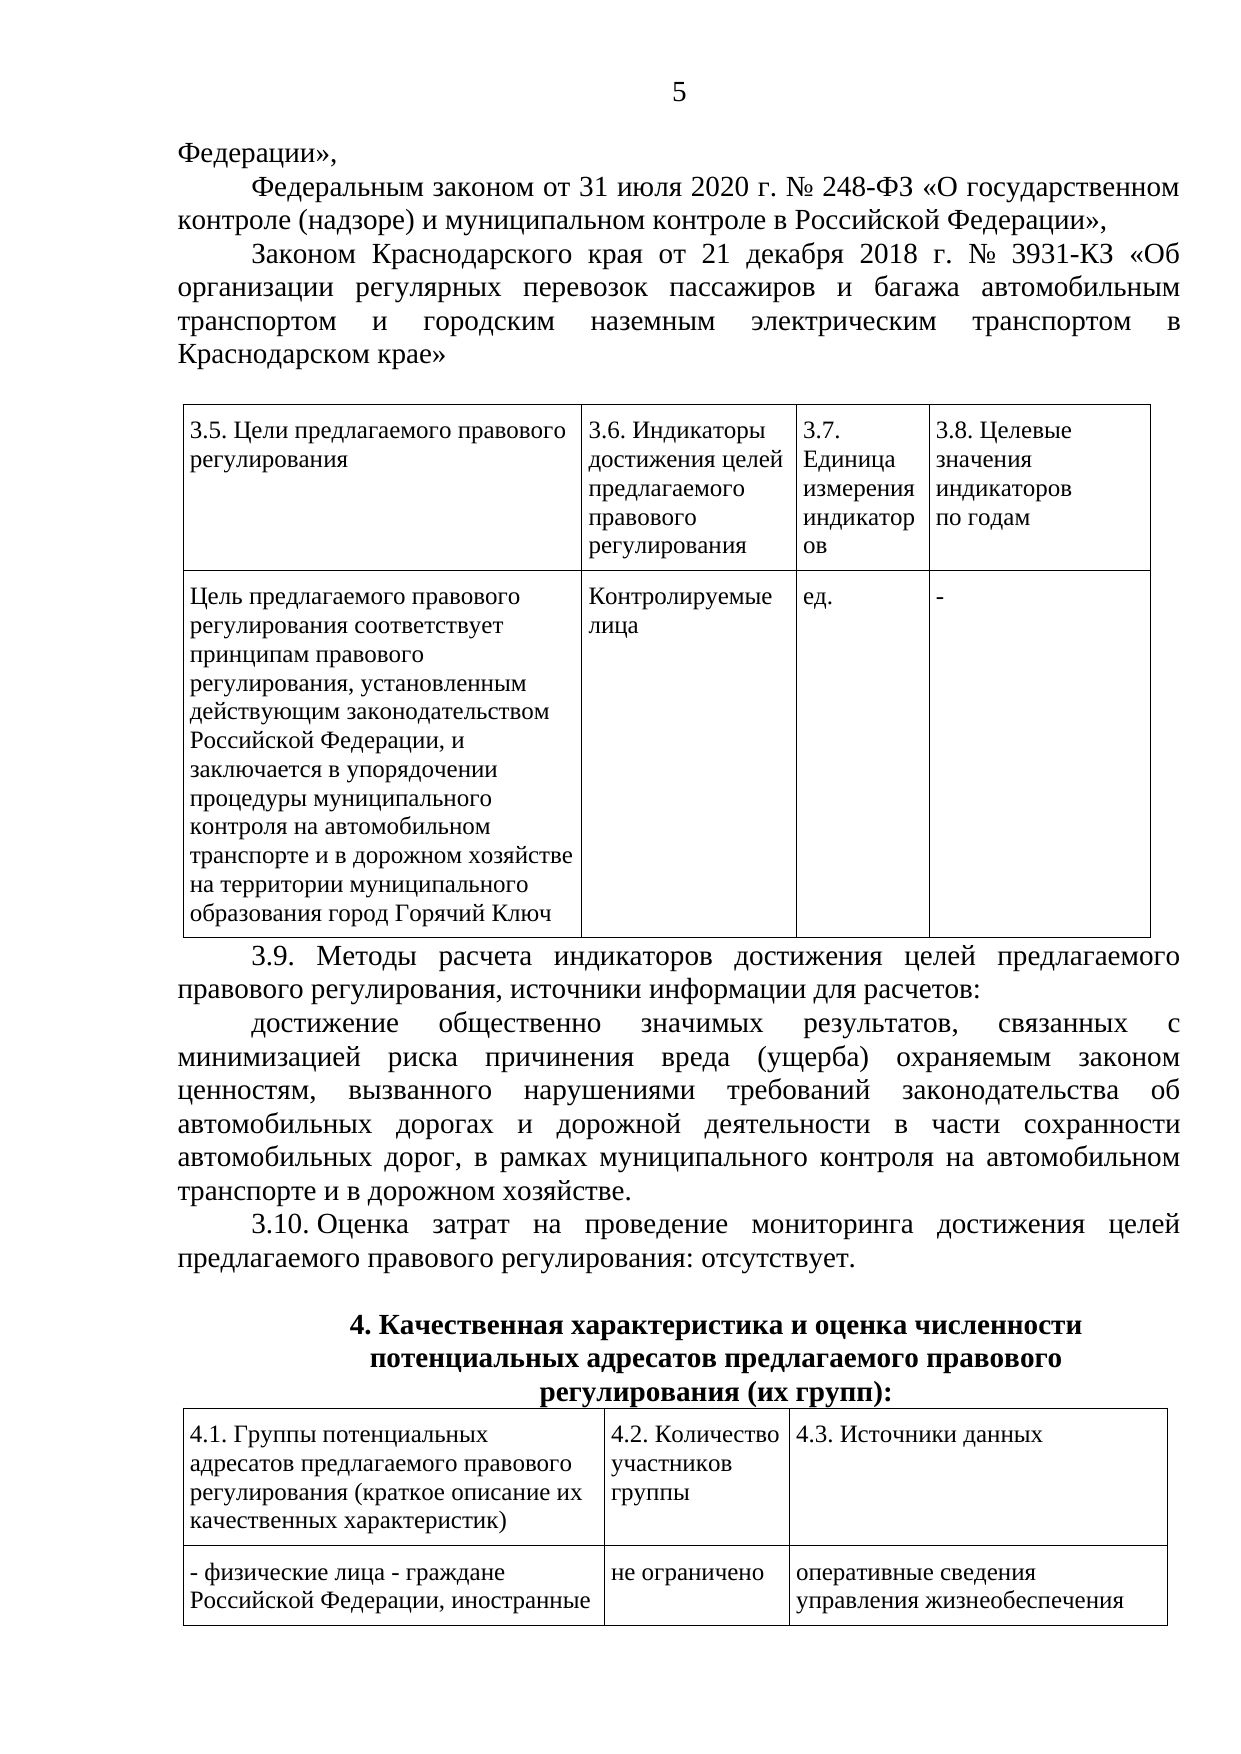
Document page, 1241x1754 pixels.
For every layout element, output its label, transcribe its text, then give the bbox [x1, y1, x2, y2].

table_cell не ограничено [605, 1546, 789, 1625]
text потенциальных адресатов предлагаемого правового [177, 1341, 1181, 1374]
text Законом Краснодарского края от 21 декабря 2018 г. № 3931-КЗ «Об организации регулярных перевозок пассажиров и багажа автомобильным транспортом и городским наземным электрическим транспортом в Краснодарском крае» [177, 236, 1181, 370]
table_cell - [930, 571, 1150, 937]
table_header 4.2. Количество участников группы [605, 1409, 789, 1545]
table_cell Контролируемые лица [582, 571, 796, 937]
text достижение общественно значимых результатов, связанных с минимизацией риска причинения вреда (ущерба) охраняемым законом ценностям, вызванного нарушениями требований законодательства об автомобильных дорогах и дорожной деятельности в части сохранности автомобильных дорог, в рамках муниципального контроля на автомобильном транспорте и в дорожном хозяйстве. [177, 1005, 1181, 1206]
table_cell Цель предлагаемого правового регулирования соответствует принципам правового регулирования, установленным действующим законодательством Российской Федерации, и заключается в упорядочении процедуры муниципального контроля на автомобильном транспорте и в дорожном хозяйстве на территории муниципального образования город Горячий Ключ [184, 571, 581, 937]
table_header 3.6. Индикаторы достижения целей предлагаемого правового регулирования [582, 405, 796, 570]
text Федеральным законом от 31 июля 2020 г. № 248-ФЗ «О государственном контроле (надзоре) и муниципальном контроле в Российской Федерации», [177, 169, 1181, 236]
text 3.9. Методы расчета индикаторов достижения целей предлагаемого правового регулирования, источники информации для расчетов: [177, 938, 1181, 1005]
table_cell ед. [797, 571, 929, 937]
table_header 4.1. Группы потенциальных адресатов предлагаемого правового регулирования (краткое описание их качественных характеристик) [184, 1409, 604, 1545]
table_header 4.3. Источники данных [790, 1409, 1167, 1545]
table_header 3.5. Цели предлагаемого правового регулирования [184, 405, 581, 570]
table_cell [184, 1546, 604, 1625]
text регулирования (их групп): [177, 1374, 1181, 1408]
text 3.10. Оценка затрат на проведение мониторинга достижения целей предлагаемого правового регулирования: отсутствует. [177, 1206, 1181, 1273]
table_header 3.8. Целевые значения индикаторов по годам [930, 405, 1150, 570]
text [177, 135, 1181, 169]
text 4. Качественная характеристика и оценка численности [177, 1307, 1181, 1341]
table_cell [790, 1546, 1167, 1625]
table_header 3.7. Единица измерения индикаторов [797, 405, 929, 570]
